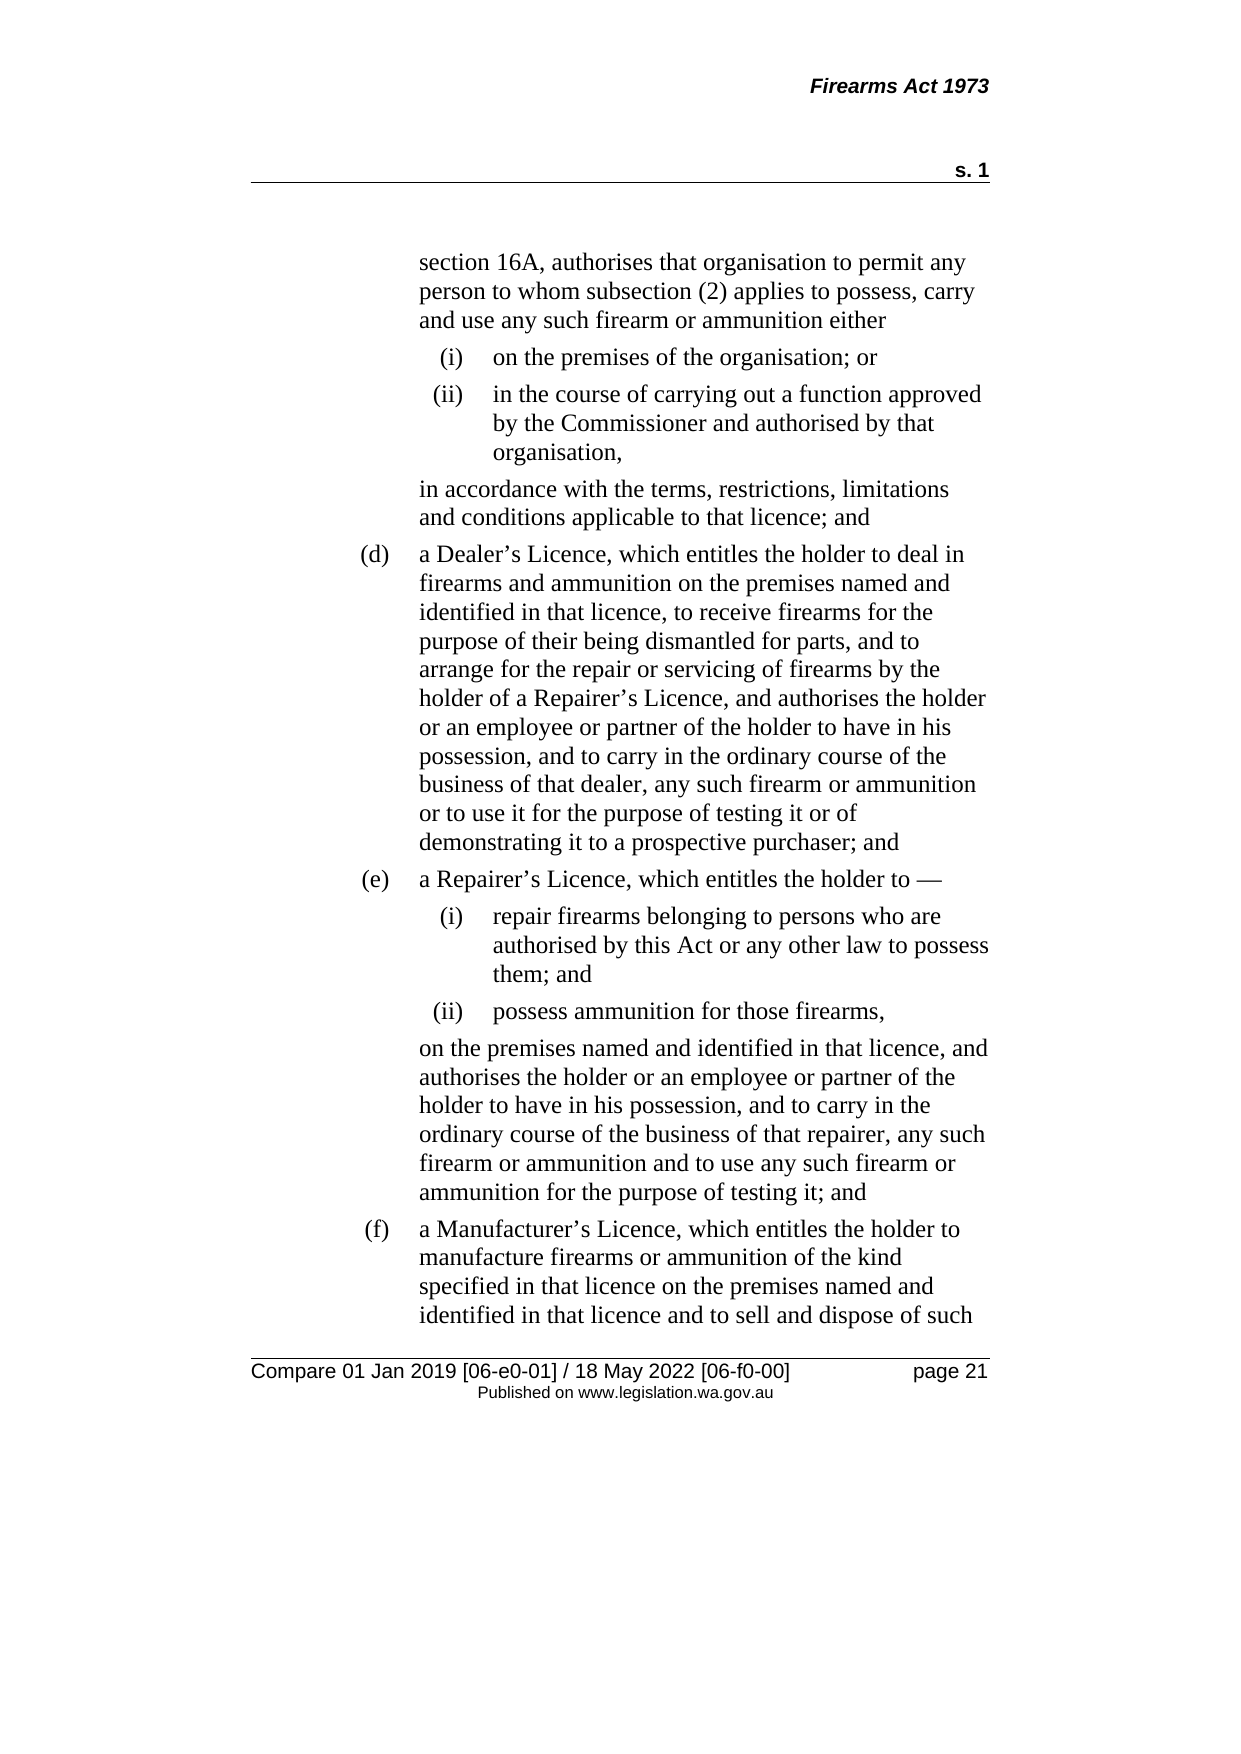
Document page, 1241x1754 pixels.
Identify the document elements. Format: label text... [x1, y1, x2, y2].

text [251, 247, 990, 334]
text in accordance with the terms, restrictions, limitations and conditions applicable to that licence; and [251, 474, 990, 531]
text (ii) possess ammunition for those firearms, [251, 996, 990, 1024]
text on the premises named and identified in that licence, and authorises the holder or an employee or partner of the holder to have in his possession, and to carry in the ordinary course of the business of that repairer, any such firearm or ammunition and to use any such firearm or ammunition for the purpose of testing it; and [251, 1033, 990, 1205]
text (ii) in the course of carrying out a function approved by the Commissioner and authorised by that organisation, [251, 379, 990, 465]
text (i) repair firearms belonging to persons who are authorised by this Act or any other law to possess them; and [251, 901, 990, 987]
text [251, 1214, 990, 1329]
text (i) on the premises of the organisation; or [251, 342, 990, 371]
text (e) a Repairer’s Licence, which entitles the holder to — [251, 864, 990, 893]
text (d) a Dealer’s Licence, which entitles the holder to deal in firearms and ammunition on the premises named and identified in that licence, to receive firearms for the purpose of their being dismantled for parts, and to arrange for the repair or servicing of firearms by the holder of a Repairer’s Licence, and authorises the holder or an employee or partner of the holder to have in his possession, and to carry in the ordinary course of the business of that dealer, any such firearm or ammunition or to use it for the purpose of testing it or of demonstrating it to a prospective purchaser; and [251, 539, 990, 856]
